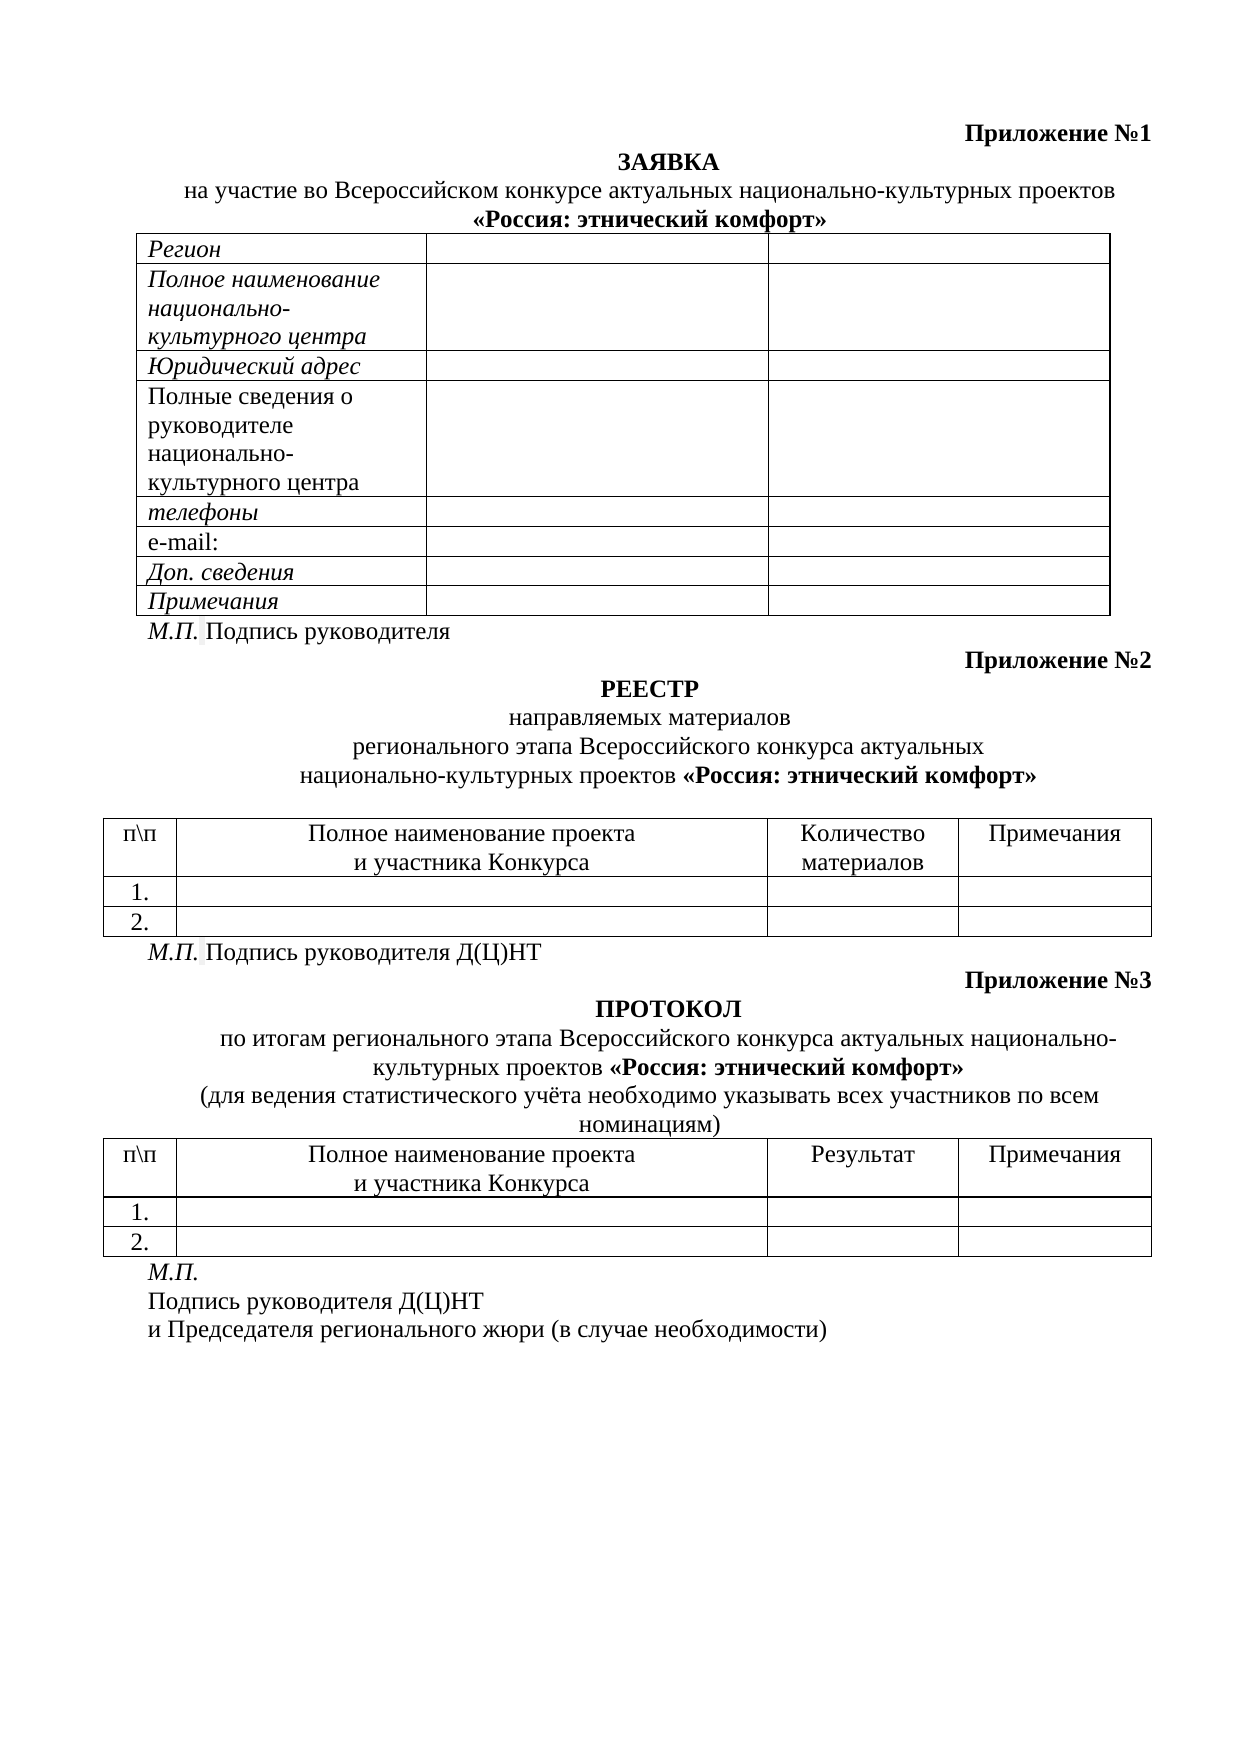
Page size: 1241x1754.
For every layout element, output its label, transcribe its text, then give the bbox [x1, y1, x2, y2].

table_cell [959, 1227, 1151, 1256]
table_cell [769, 497, 1109, 526]
text Приложение №3 [185, 965, 1152, 994]
table_header Примечания [959, 819, 1151, 876]
text РЕЕСТР [148, 674, 1152, 702]
table_cell [768, 1227, 958, 1256]
table_cell [427, 264, 768, 350]
text Приложение №2 [185, 645, 1152, 674]
table_cell Примечания [137, 586, 426, 615]
table_cell e-mail: [137, 527, 426, 556]
table_cell Полные сведения о руководителе национально-культурного центра [137, 381, 426, 496]
table_cell [959, 877, 1151, 906]
table_cell [427, 557, 768, 585]
table_cell [177, 907, 767, 936]
table_cell [177, 1227, 767, 1256]
table_cell [177, 877, 767, 906]
table_cell [768, 877, 958, 906]
table_cell Полное наименование национально-культурного центра [137, 264, 426, 350]
table_cell телефоны [137, 497, 426, 526]
text (для ведения статистического учёта необходимо указывать всех участников по всем номинациям) [148, 1080, 1152, 1138]
text на участие во Всероссийском конкурсе актуальных национально-культурных проектов «Россия: этнический комфорт» [148, 176, 1152, 233]
table_cell [177, 1198, 767, 1226]
table_cell 1. [104, 1198, 176, 1226]
table_header [427, 234, 768, 263]
table_cell [768, 1198, 958, 1226]
text Приложение №1 [185, 118, 1152, 147]
table_header Полное наименование проекта и участника Конкурса [177, 819, 767, 876]
table_header [769, 234, 1109, 263]
text по итогам регионального этапа Всероссийского конкурса актуальных национально-культурных проектов «Россия: этнический комфорт» [185, 1023, 1152, 1080]
text ПРОТОКОЛ [185, 994, 1152, 1023]
table_cell [768, 907, 958, 936]
table_cell [427, 351, 768, 380]
table_cell Доп. сведения [137, 557, 426, 585]
table_cell 1. [104, 877, 176, 906]
table_cell [769, 264, 1109, 350]
table_header п\п [104, 819, 176, 876]
table_cell 2. [104, 907, 176, 936]
table_header п\п [104, 1139, 176, 1196]
table_cell [427, 381, 768, 496]
text и Председателя регионального жюри (в случае необходимости) [148, 1314, 1152, 1343]
table_header Количество материалов [768, 819, 958, 876]
table_cell [769, 557, 1109, 585]
table_cell [769, 527, 1109, 556]
table_header Регион [137, 234, 426, 263]
text Подпись руководителя Д(Ц)НТ [148, 1286, 1152, 1314]
text ЗАЯВКА [185, 147, 1152, 176]
table_header Результат [768, 1139, 958, 1196]
text М.П. Подпись руководителя Д(Ц)НТ [205, 937, 1152, 965]
table_cell Юридический адрес [137, 351, 426, 380]
text М.П. [148, 1257, 1152, 1286]
table_cell 2. [104, 1227, 176, 1256]
text регионального этапа Всероссийского конкурса актуальных [185, 731, 1152, 760]
table_cell [427, 586, 768, 615]
table_cell [959, 1198, 1151, 1226]
table_header Примечания [959, 1139, 1151, 1196]
table_cell [769, 381, 1109, 496]
table_header Полное наименование проекта и участника Конкурса [177, 1139, 767, 1196]
table_cell [427, 527, 768, 556]
table_cell [959, 907, 1151, 936]
text направляемых материалов [148, 702, 1152, 731]
table_cell [769, 586, 1109, 615]
text национально-культурных проектов «Россия: этнический комфорт» [185, 760, 1152, 789]
table_cell [769, 351, 1109, 380]
table_cell [427, 497, 768, 526]
text М.П. Подпись руководителя [205, 616, 1152, 645]
